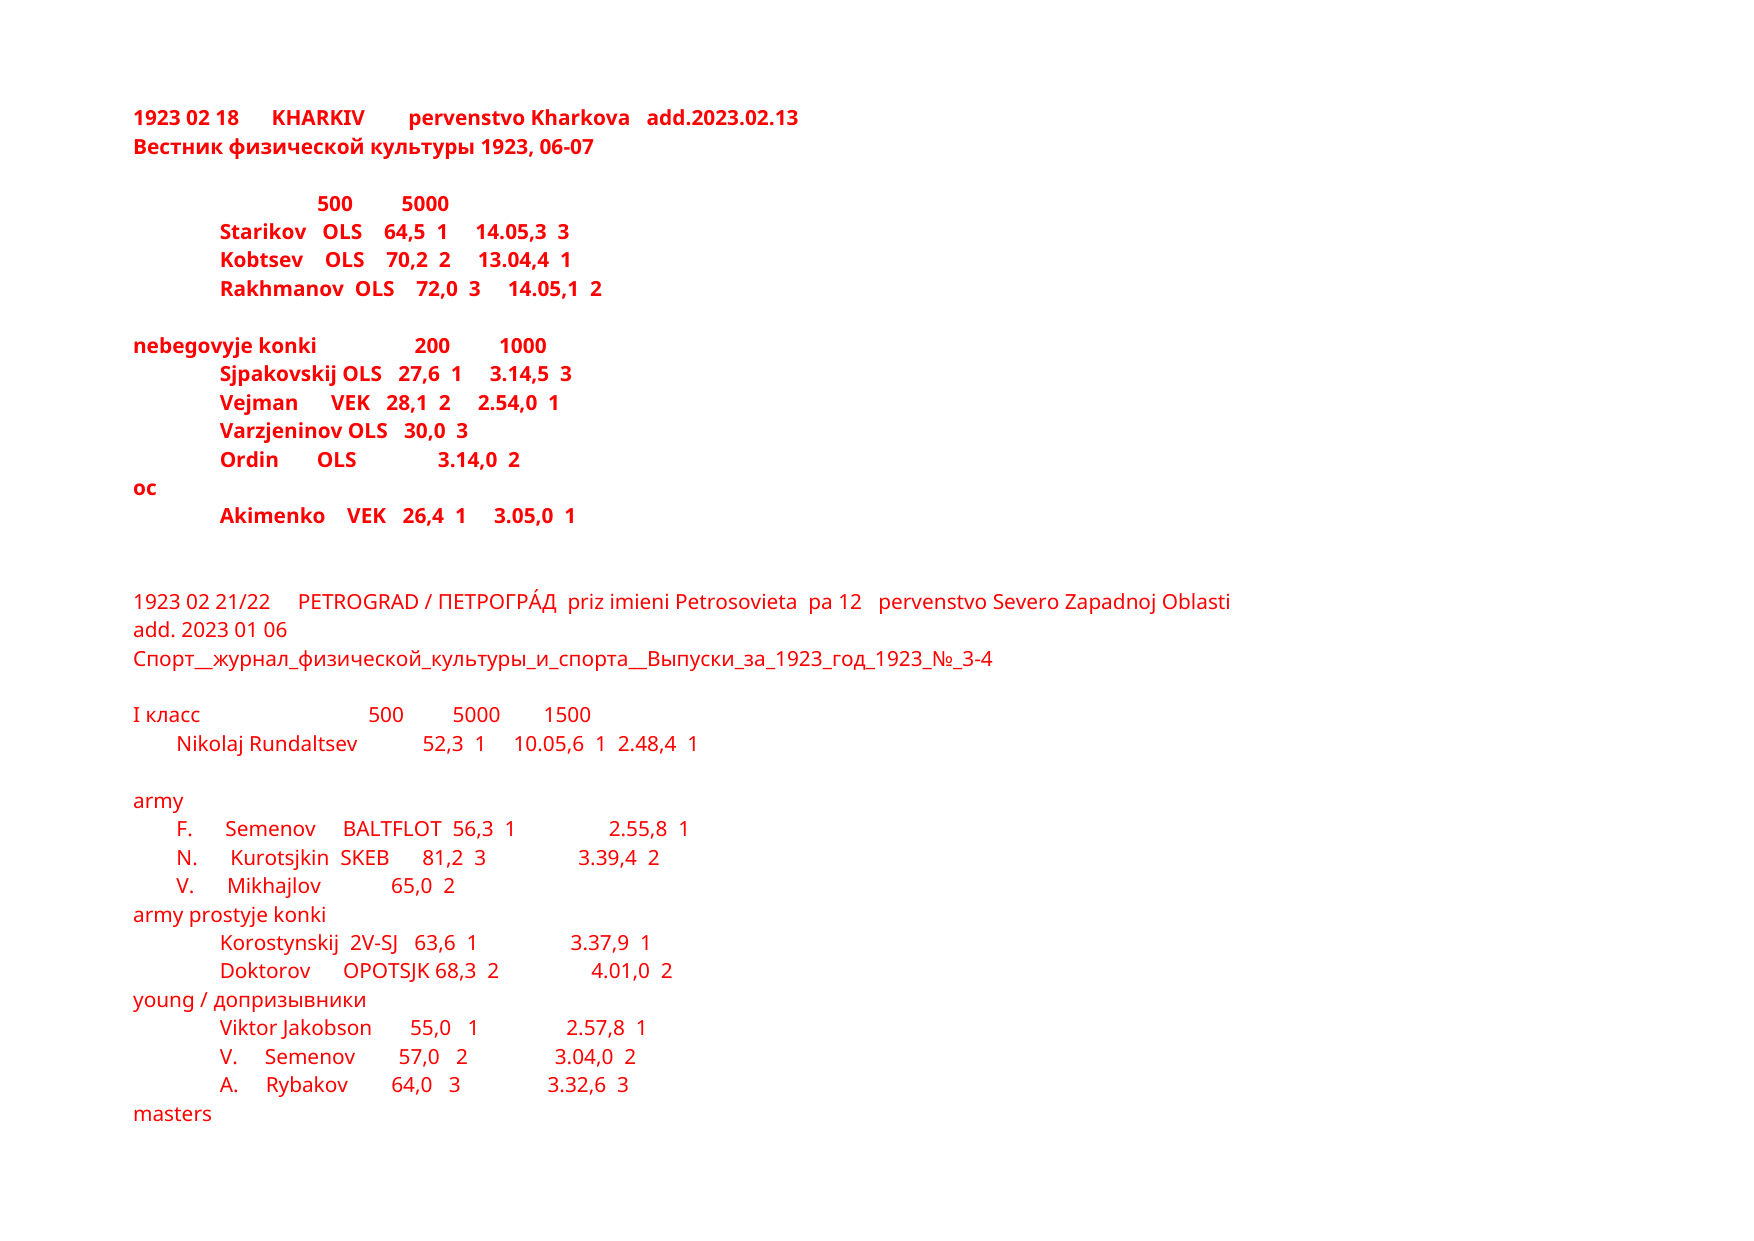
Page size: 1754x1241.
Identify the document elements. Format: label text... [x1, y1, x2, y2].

text army [133, 786, 1683, 814]
text young / допризывники [133, 985, 1683, 1013]
text add. 2023 01 06 [133, 615, 1683, 644]
text V. Mikhajlov 65,0 2 [133, 871, 1683, 900]
text Ordin OLS 3.14,0 2 [133, 445, 1683, 473]
text A. Rybakov 64,0 3 3.32,6 3 [133, 1070, 1683, 1099]
text Sjpakovskij OLS 27,6 1 3.14,5 3 [133, 359, 1683, 388]
text Korostynskij 2V-SJ 63,6 1 3.37,9 1 [133, 928, 1683, 957]
text Nikolaj Rundaltsev 52,3 1 10.05,6 1 2.48,4 1 [133, 729, 1683, 757]
text Viktor Jakobson 55,0 1 2.57,8 1 [133, 1013, 1683, 1042]
text Akimenko VEK 26,4 1 3.05,0 1 [133, 502, 1683, 530]
text army prostyje konki [133, 900, 1683, 928]
text Starikov OLS 64,5 1 14.05,3 3 [133, 217, 1683, 246]
text 1923 02 18 KHARKIV pervenstvo Kharkova add.2023.02.13 [133, 103, 1683, 132]
text Doktorov OPOTSJK 68,3 2 4.01,0 2 [133, 957, 1683, 985]
text V. Semenov 57,0 2 3.04,0 2 [133, 1042, 1683, 1070]
text Спорт__журнал_физической_культуры_и_спорта__Выпуски_за_1923_год_1923_№_3-4 [133, 644, 1683, 672]
text N. Kurotsjkin SKEB 81,2 3 3.39,4 2 [133, 843, 1683, 871]
text Varzjeninov OLS 30,0 3 [133, 416, 1683, 445]
text 1923 02 21/22 PETROGRAD / ПЕТРОГРА́Д priz imieni Petrosovieta pa 12 pervenstvo Severo Zapadnoj Oblasti [133, 587, 1683, 615]
text Вестник физической культуры 1923, 06-07 [133, 132, 1683, 160]
text masters [133, 1099, 1683, 1127]
text 500 5000 [133, 189, 1683, 217]
text Rakhmanov OLS 72,0 3 14.05,1 2 [133, 274, 1683, 302]
text Vejman VEK 28,1 2 2.54,0 1 [133, 388, 1683, 416]
text F. Semenov BALTFLOT 56,3 1 2.55,8 1 [133, 814, 1683, 843]
text Kobtsev OLS 70,2 2 13.04,4 1 [133, 246, 1683, 274]
text oc [133, 473, 1683, 502]
text I класс 500 5000 1500 [133, 701, 1683, 729]
text nebegovyje konki 200 1000 [133, 331, 1683, 359]
